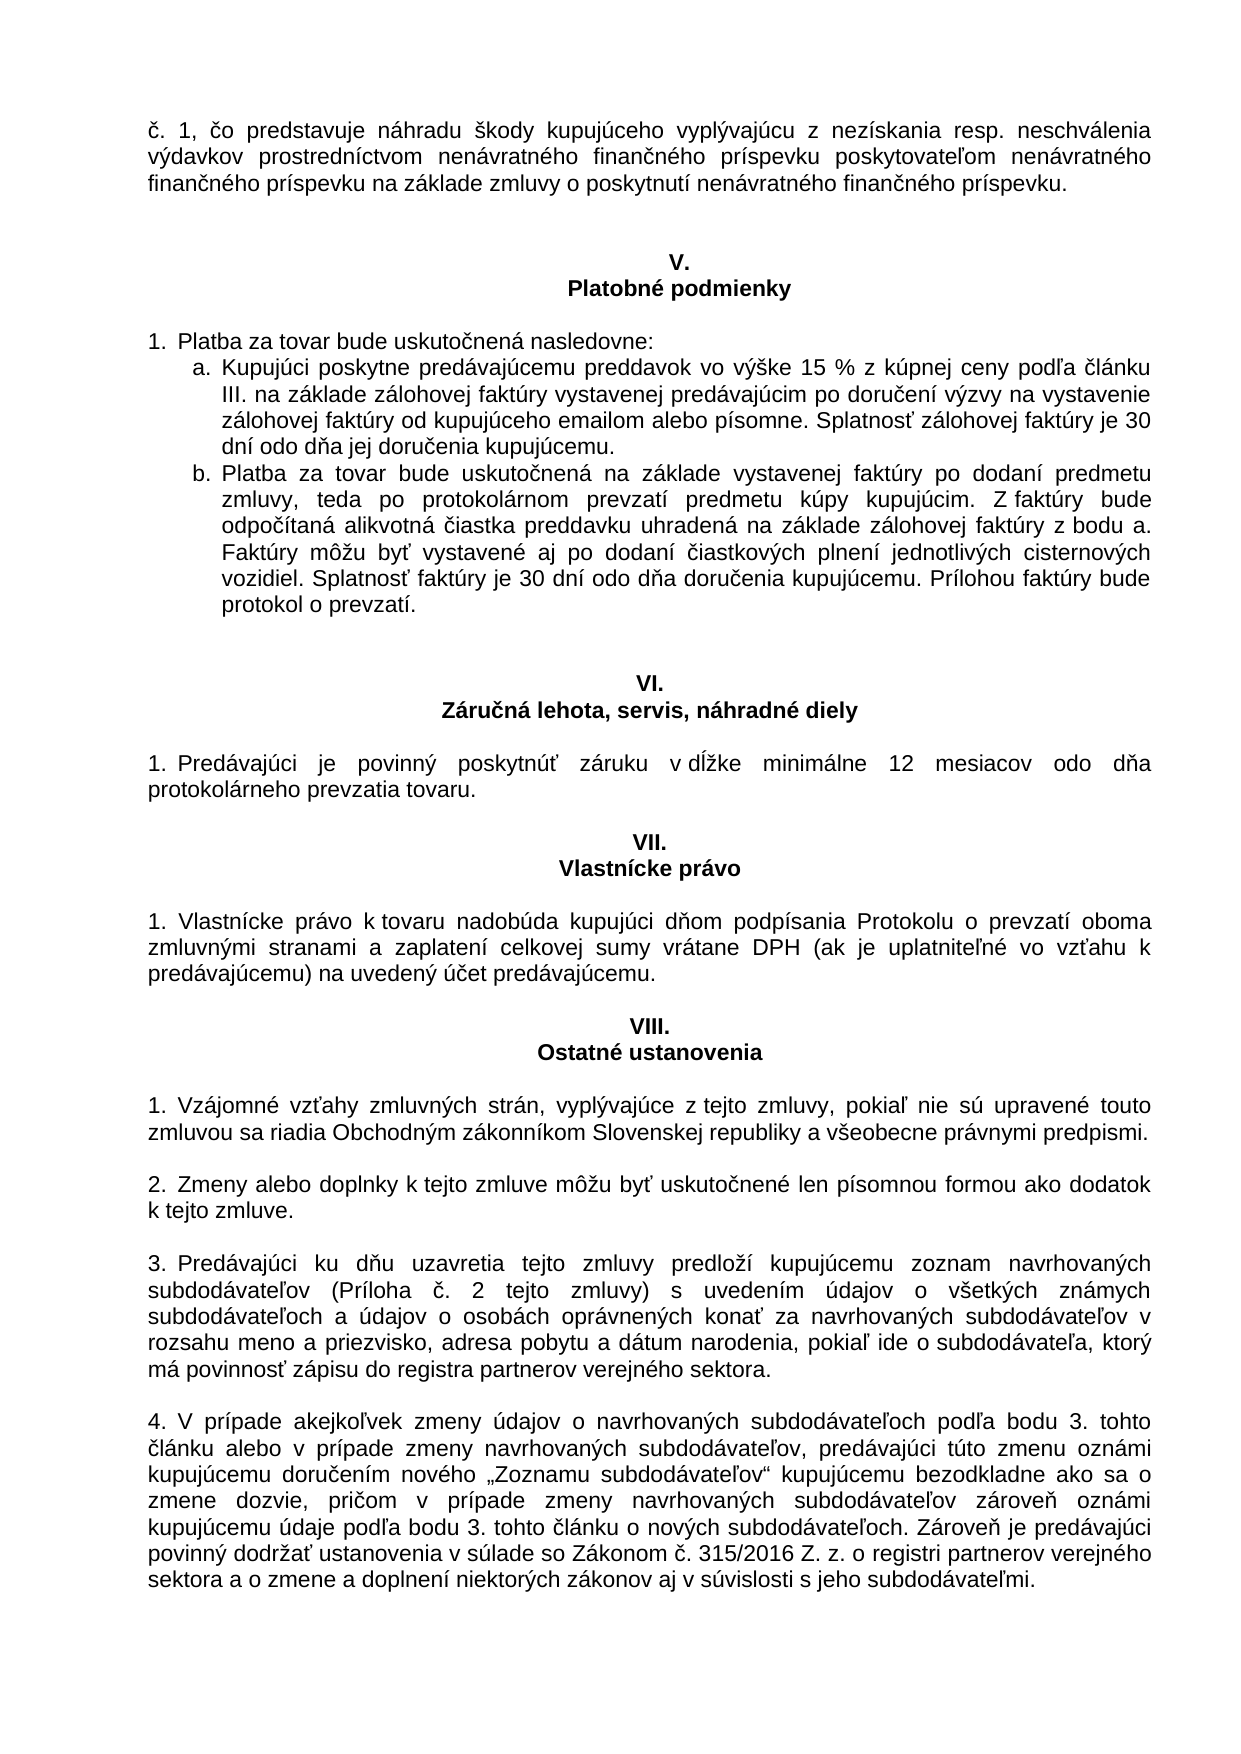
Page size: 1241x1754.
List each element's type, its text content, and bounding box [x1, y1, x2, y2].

list Predávajúci ku dňu uzavretia tejto zmluvy predloží kupujúcemu zoznam navrhovaných subdodávateľov (Príloha č. 2 tejto zmluvy) s uvedením údajov o všetkých známych subdodávateľoch a údajov o osobách oprávnených konať za navrhovaných subdodávateľov v rozsahu meno a priezvisko, adresa pobytu a dátum narodenia, pokiaľ ide o subdodávateľa, ktorý má povinnosť zápisu do registra partnerov verejného sektora. [148, 1250, 1152, 1382]
text Záručná lehota, servis, náhradné diely [148, 697, 1152, 723]
list Platba za tovar bude uskutočnená nasledovne: [148, 328, 1152, 354]
list Vzájomné vzťahy zmluvných strán, vyplývajúce z tejto zmluvy, pokiaľ nie sú upravené touto zmluvou sa riadia Obchodným zákonníkom Slovenskej republiky a všeobecne právnymi predpismi. [148, 1092, 1152, 1145]
list Zmeny alebo doplnky k tejto zmluve môžu byť uskutočnené len písomnou formou ako dodatok k tejto zmluve. [148, 1171, 1152, 1224]
text Vlastnícke právo [148, 855, 1152, 881]
text V. [148, 249, 1152, 275]
text VII. [148, 828, 1152, 855]
text Platobné podmienky [148, 275, 1152, 301]
text Ostatné ustanovenia [148, 1039, 1152, 1066]
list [148, 117, 1152, 196]
text VI. [148, 670, 1152, 697]
text VIII. [148, 1013, 1152, 1039]
text 1. Vlastnícke právo k tovaru nadobúda kupujúci dňom podpísania Protokolu o prevzatí oboma zmluvnými stranami a zaplatení celkovej sumy vrátane DPH (ak je uplatniteľné vo vzťahu k predávajúcemu) na uvedený účet predávajúcemu. [148, 908, 1152, 987]
list Kupujúci poskytne predávajúcemu preddavok vo výške 15 % z kúpnej ceny podľa článku III. na základe zálohovej faktúry vystavenej predávajúcim po doručení výzvy na vystavenie zálohovej faktúry od kupujúceho emailom alebo písomne. Splatnosť zálohovej faktúry je 30 dní odo dňa jej doručenia kupujúcemu. [192, 354, 1152, 459]
list Predávajúci je povinný poskytnúť záruku v dĺžke minimálne 12 mesiacov odo dňa protokolárneho prevzatia tovaru. [148, 749, 1152, 802]
list V prípade akejkoľvek zmeny údajov o navrhovaných subdodávateľoch podľa bodu 3. tohto článku alebo v prípade zmeny navrhovaných subdodávateľov, predávajúci túto zmenu oznámi kupujúcemu doručením nového „Zoznamu subdodávateľov“ kupujúcemu bezodkladne ako sa o zmene dozvie, pričom v prípade zmeny navrhovaných subdodávateľov zároveň oznámi kupujúcemu údaje podľa bodu 3. tohto článku o nových subdodávateľoch. Zároveň je predávajúci povinný dodržať ustanovenia v súlade so Zákonom č. 315/2016 Z. z. o registri partnerov verejného sektora a o zmene a doplnení niektorých zákonov aj v súvislosti s jeho subdodávateľmi. [148, 1408, 1152, 1593]
list Platba za tovar bude uskutočnená na základe vystavenej faktúry po dodaní predmetu zmluvy, teda po protokolárnom prevzatí predmetu kúpy kupujúcim. Z faktúry bude odpočítaná alikvotná čiastka preddavku uhradená na základe zálohovej faktúry z bodu a. Faktúry môžu byť vystavené aj po dodaní čiastkových plnení jednotlivých cisternových vozidiel. Splatnosť faktúry je 30 dní odo dňa doručenia kupujúcemu. Prílohou faktúry bude protokol o prevzatí. [192, 459, 1152, 618]
